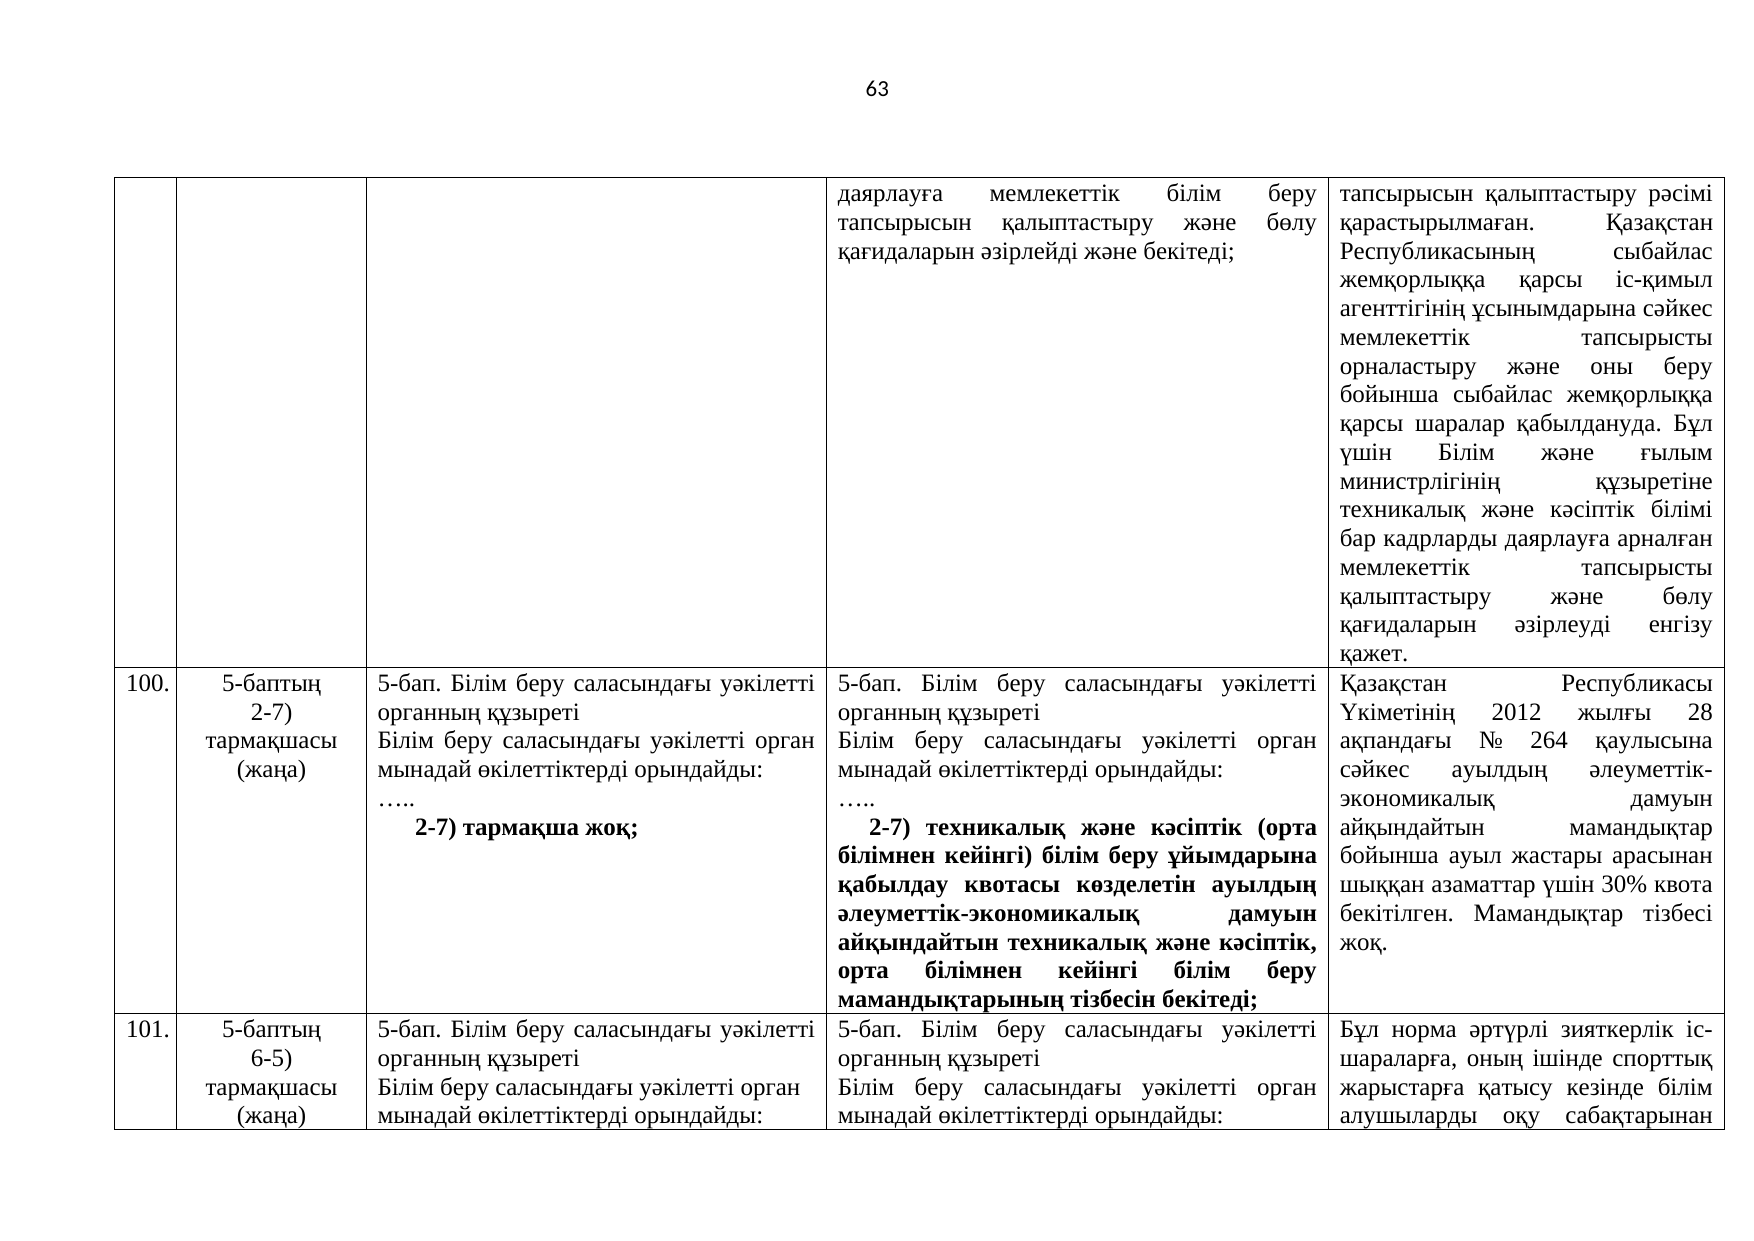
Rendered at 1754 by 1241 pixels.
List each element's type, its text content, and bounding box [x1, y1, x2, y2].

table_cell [367, 178, 826, 667]
table_cell [115, 178, 176, 667]
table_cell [827, 1014, 1328, 1129]
table_cell 5-бап. Білім беру саласындағы уәкілетті органның құзыреті Білім беру саласындағы уәкілетті орган мынадай өкілеттіктерді орындайды: ….. 2-7) техникалық және кәсіптік (орта білімнен кейінгі) білім беру ұйымдарына қабылдау квотасы көзделетін ауылдың әлеуметтік-экономикалық дамуын айқындайтын техникалық және кәсіптік, орта білімнен кейінгі білім беру мамандықтарының тізбесін бекітеді; [827, 668, 1328, 1013]
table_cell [177, 1014, 366, 1129]
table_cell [177, 178, 366, 667]
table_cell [1329, 178, 1724, 667]
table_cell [1329, 1014, 1724, 1129]
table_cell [827, 178, 1328, 667]
table_cell [115, 668, 176, 1013]
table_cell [367, 1014, 826, 1129]
table_cell 5-бап. Білім беру саласындағы уәкілетті органның құзыреті Білім беру саласындағы уәкілетті орган мынадай өкілеттіктерді орындайды: ….. 2-7) тармақша жоқ; [367, 668, 826, 1013]
table_cell Қазақстан Республикасы Үкіметінің 2012 жылғы 28 ақпандағы № 264 қаулысына сәйкес ауылдың әлеуметтік-экономикалық дамуын айқындайтын мамандықтар бойынша ауыл жастары арасынан шыққан азаматтар үшін 30% квота бекітілген. Мамандықтар тізбесі жоқ. [1329, 668, 1724, 1013]
table_cell 5-баптың 2-7) тармақшасы (жаңа) [177, 668, 366, 1013]
table_cell [115, 1014, 176, 1129]
